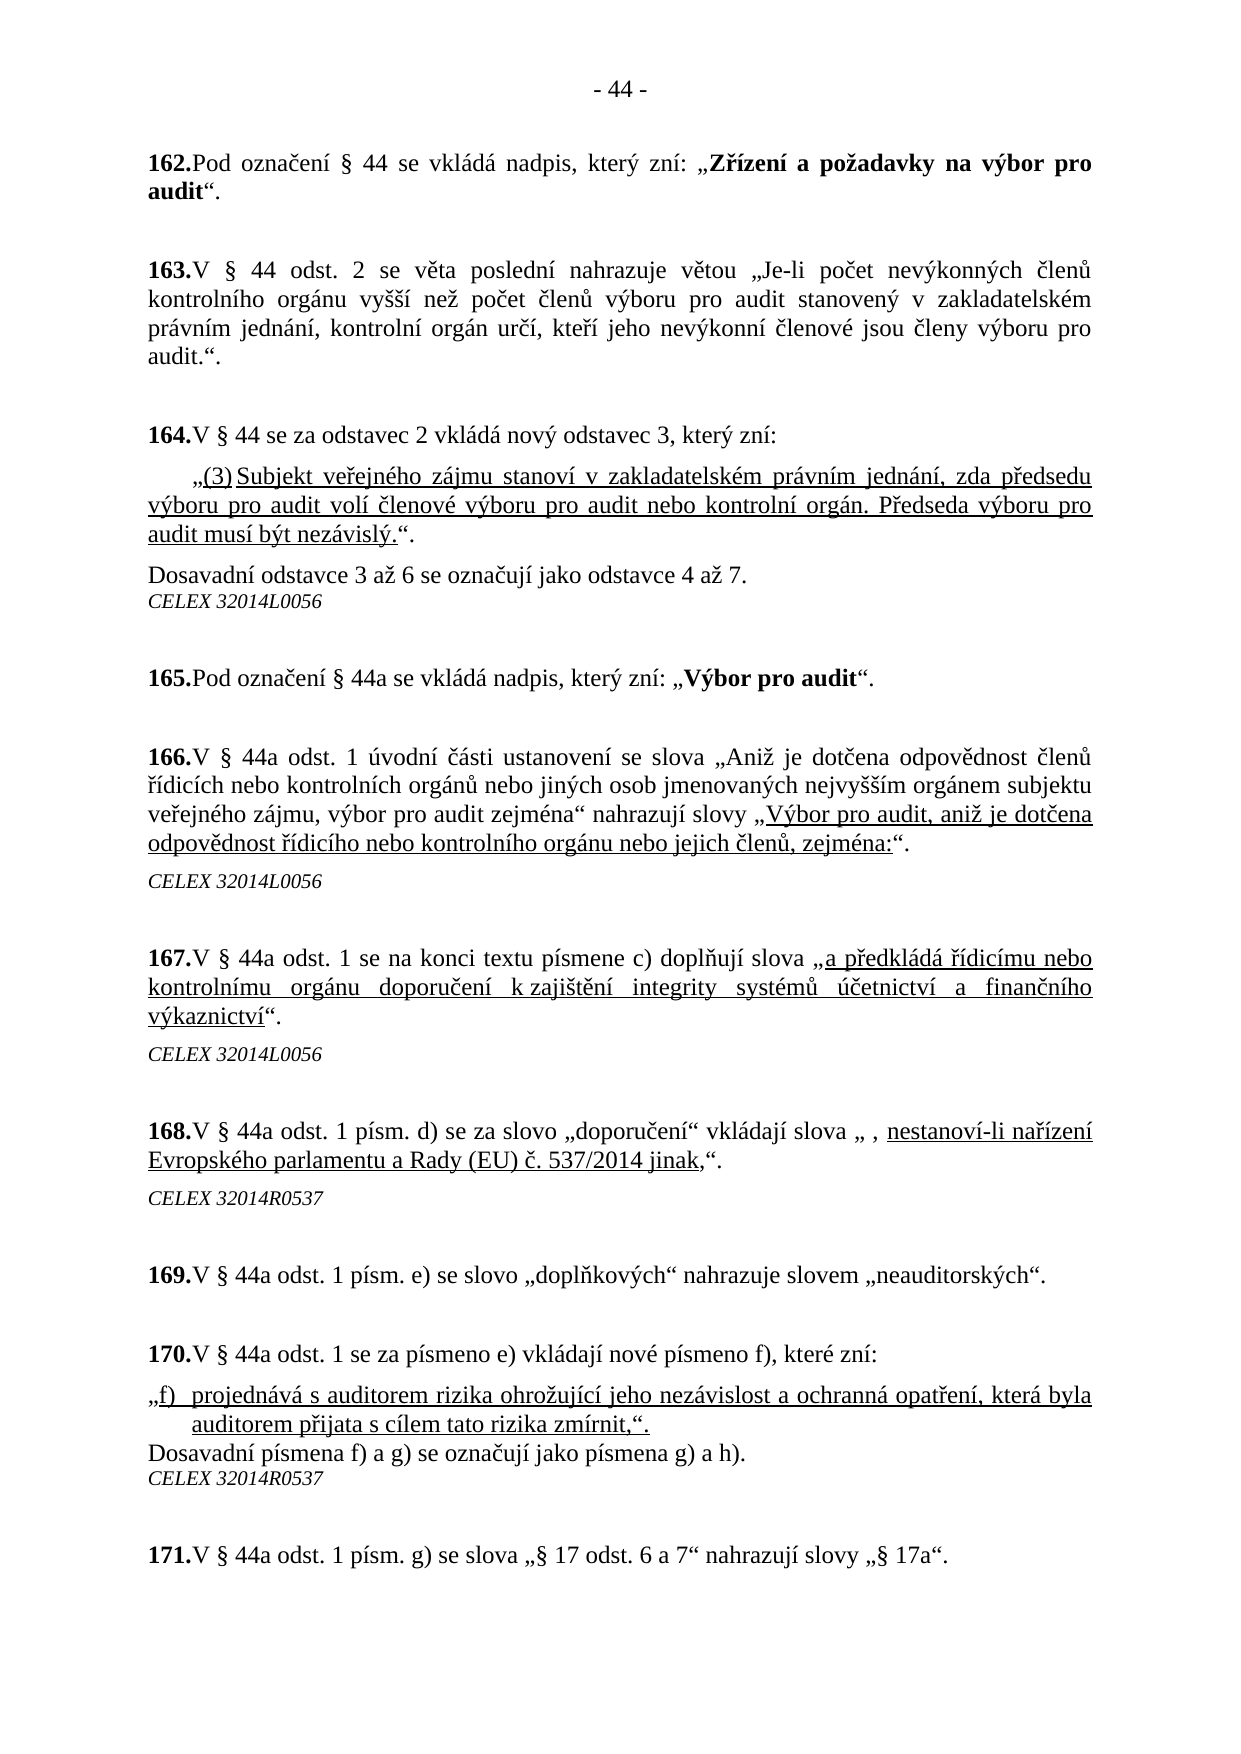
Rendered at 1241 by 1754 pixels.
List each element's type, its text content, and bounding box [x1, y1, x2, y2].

text „(3) Subjekt veřejného zájmu stanoví v zakladatelském právním jednání, zda předsedu výboru pro audit volí členové výboru pro audit nebo kontrolní orgán. Předseda výboru pro audit musí být nezávislý.“. [148, 461, 1093, 515]
text „(3) Subjekt veřejného zájmu stanoví v zakladatelském právním jednání, zda předsedu výboru pro audit volí členové výboru pro audit nebo kontrolní orgán. Předseda výboru pro audit musí být nezávislý.“. [148, 517, 1093, 548]
text Dosavadní písmena f) a g) se označují jako písmena g) a h). [148, 1438, 1093, 1466]
text Pod označení § 44 se vkládá nadpis, který zní: „Zřízení a požadavky na výbor pro audit“. [148, 148, 1093, 205]
text V § 44a odst. 1 písm. e) se slovo „doplňkových“ nahrazuje slovem „neauditorských“. [148, 1260, 1093, 1289]
text V § 44a odst. 1 se za písmeno e) vkládají nové písmeno f), které zní: [148, 1339, 1093, 1368]
text CELEX 32014R0537 [148, 1186, 1093, 1210]
text CELEX 32014L0056 [148, 869, 1093, 893]
text V § 44a odst. 1 se na konci textu písmene c) doplňují slova „a předkládá řídicímu nebo kontrolnímu orgánu doporučení k zajištění integrity systémů účetnictví a finančního výkaznictví“. [148, 943, 1093, 997]
text Dosavadní odstavce 3 až 6 se označují jako odstavce 4 až 7. [148, 560, 1093, 589]
text V § 44a odst. 1 úvodní části ustanovení se slova „Aniž je dotčena odpovědnost členů řídicích nebo kontrolních orgánů nebo jiných osob jmenovaných nejvyšším orgánem subjektu veřejného zájmu, výbor pro audit zejména“ nahrazují slovy „Výbor pro audit, aniž je dotčena odpovědnost řídicího nebo kontrolního orgánu nebo jejich členů, zejména:“. [148, 742, 1093, 857]
text V § 44 se za odstavec 2 vkládá nový odstavec 3, který zní: [148, 420, 1093, 449]
text V § 44a odst. 1 se na konci textu písmene c) doplňují slova „a předkládá řídicímu nebo kontrolnímu orgánu doporučení k zajištění integrity systémů účetnictví a finančního výkaznictví“. [148, 998, 1093, 1029]
text CELEX 32014L0056 [148, 1042, 1093, 1066]
text Pod označení § 44a se vkládá nadpis, který zní: „Výbor pro audit“. [148, 663, 1093, 692]
text V § 44a odst. 1 písm. g) se slova „§ 17 odst. 6 a 7“ nahrazují slovy „§ 17a“. [148, 1540, 1093, 1569]
text „f) projednává s auditorem rizika ohrožující jeho nezávislost a ochranná opatření, která byla auditorem přijata s cílem tato rizika zmírnit,“. [148, 1380, 1093, 1438]
text V § 44a odst. 1 písm. d) se za slovo „doporučení“ vkládají slova „ , nestanoví-li nařízení Evropského parlamentu a Rady (EU) č. 537/2014 jinak,“. [148, 1116, 1093, 1173]
text CELEX 32014L0056 [148, 589, 1093, 613]
text V § 44 odst. 2 se věta poslední nahrazuje větou „Je-li počet nevýkonných členů kontrolního orgánu vyšší než počet členů výboru pro audit stanovený v zakladatelském právním jednání, kontrolní orgán určí, kteří jeho nevýkonní členové jsou členy výboru pro audit.“. [148, 255, 1093, 370]
text CELEX 32014R0537 [148, 1466, 1093, 1490]
